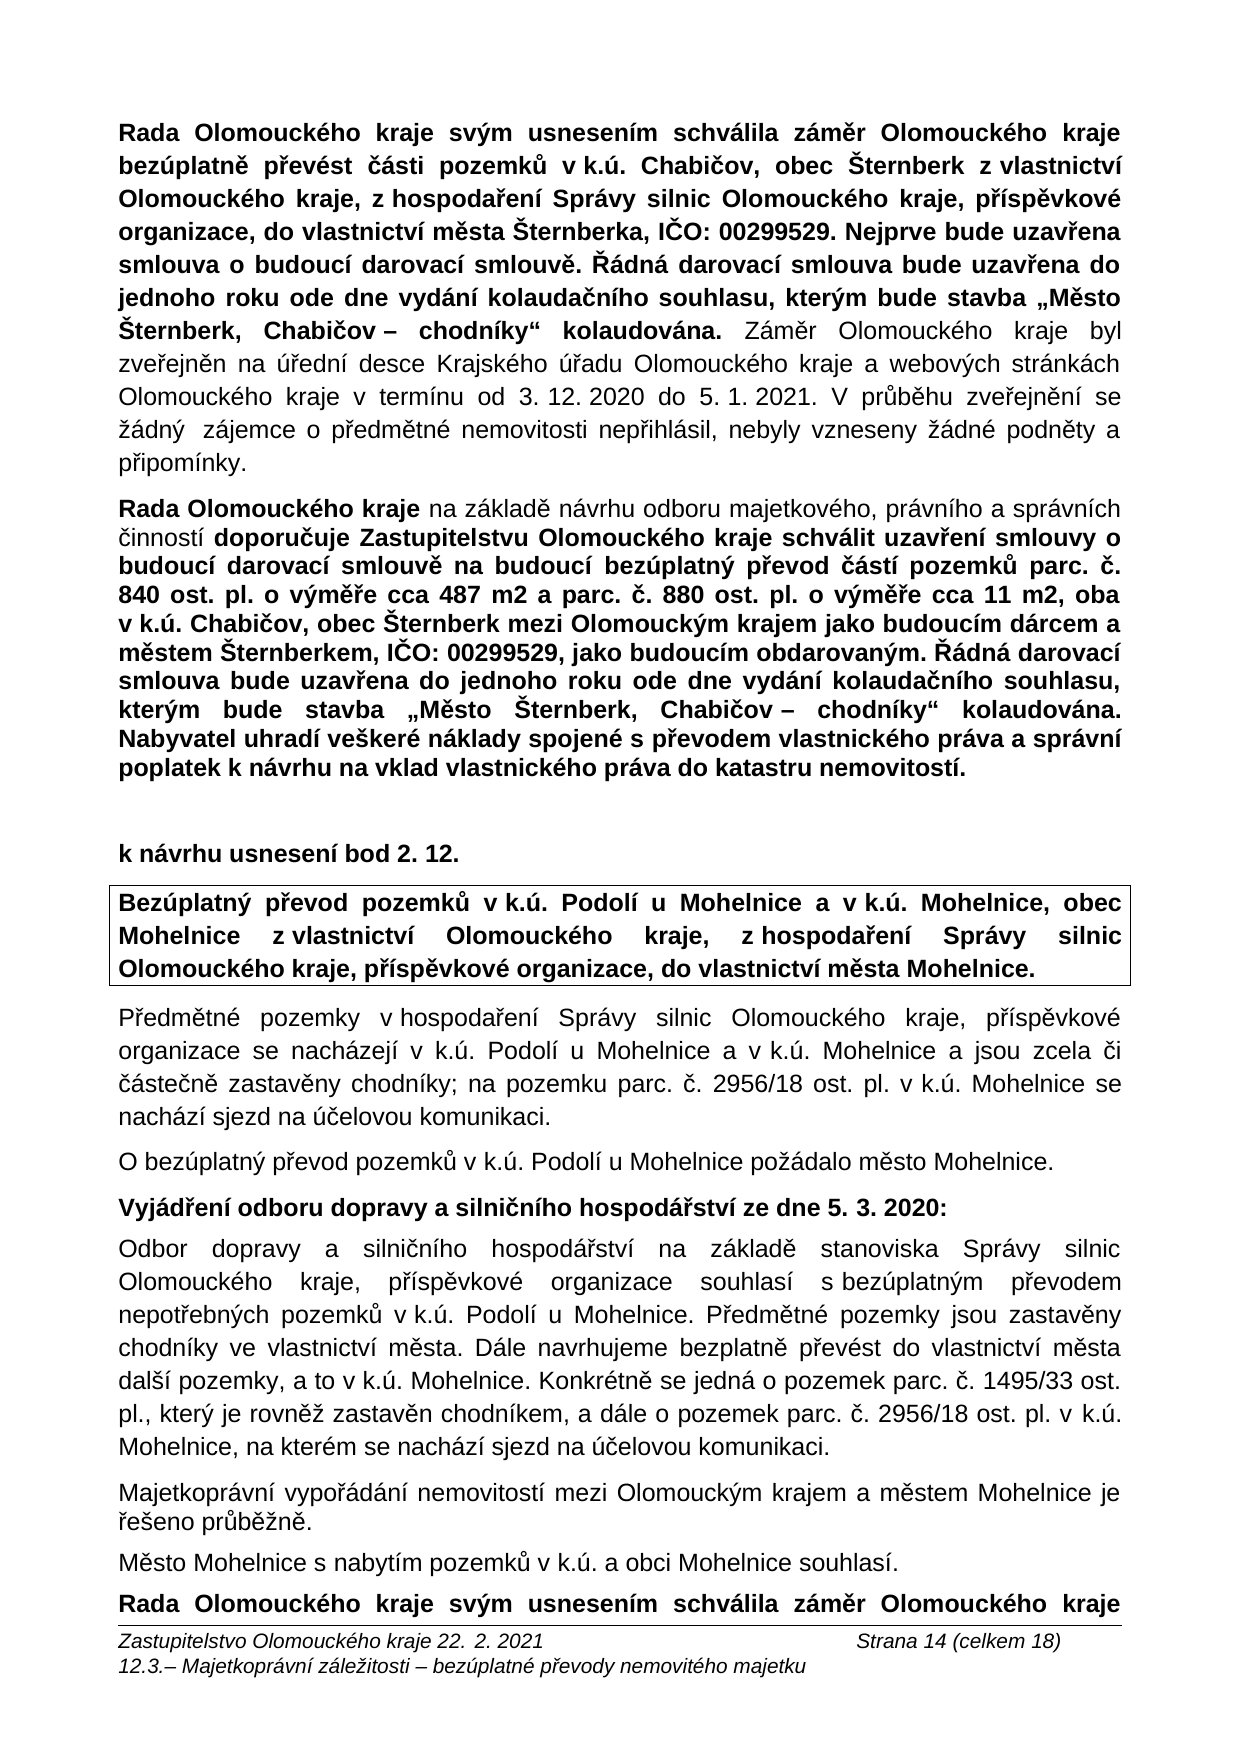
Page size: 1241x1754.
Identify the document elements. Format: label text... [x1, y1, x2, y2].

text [118, 1589, 1122, 1618]
text Odbor dopravy a silničního hospodářství na základě stanoviska Správy silnic Olomouckého kraje, příspěvkové organizace souhlasí s bezúplatným převodem nepotřebných pozemků v k.ú. Podolí u Mohelnice. Předmětné pozemky jsou zastavěny chodníky ve vlastnictví města. Dále navrhujeme bezplatně převést do vlastnictví města další pozemky, a to v k.ú. Mohelnice. Konkrétně se jedná o pozemek parc. č. 1495/33 ost. pl., který je rovněž zastavěn chodníkem, a dále o pozemek parc. č. 2956/18 ost. pl. v k.ú. Mohelnice, na kterém se nachází sjezd na účelovou komunikaci. [118, 1234, 1122, 1461]
text Bezúplatný převod pozemků v k.ú. Podolí u Mohelnice a v k.ú. Mohelnice, obec Mohelnice z vlastnictví Olomouckého kraje, z hospodaření Správy silnic Olomouckého kraje, příspěvkové organizace, do vlastnictví města Mohelnice. [110, 886, 1130, 985]
text Rada Olomouckého kraje svým usnesením schválila záměr Olomouckého kraje bezúplatně převést části pozemků v k.ú. Chabičov, obec Šternberk z vlastnictví Olomouckého kraje, z hospodaření Správy silnic Olomouckého kraje, příspěvkové organizace, do vlastnictví města Šternberka, IČO: 00299529. Nejprve bude uzavřena smlouva o budoucí darovací smlouvě. Řádná darovací smlouva bude uzavřena do jednoho roku ode dne vydání kolaudačního souhlasu, kterým bude stavba „Město Šternberk, Chabičov – chodníky“ kolaudována. Záměr Olomouckého kraje byl zveřejněn na úřední desce Krajského úřadu Olomouckého kraje a webových stránkách Olomouckého kraje v termínu od 3. 12. 2020 do 5. 1. 2021. V průběhu zveřejnění se žádný zájemce o předmětné nemovitosti nepřihlásil, nebyly vzneseny žádné podněty a připomínky. [118, 118, 1122, 477]
text Předmětné pozemky v hospodaření Správy silnic Olomouckého kraje, příspěvkové organizace se nacházejí v k.ú. Podolí u Mohelnice a v k.ú. Mohelnice a jsou zcela či částečně zastavěny chodníky; na pozemku parc. č. 2956/18 ost. pl. v k.ú. Mohelnice se nachází sjezd na účelovou komunikaci. [118, 1003, 1122, 1131]
text O bezúplatný převod pozemků v k.ú. Podolí u Mohelnice požádalo město Mohelnice. [118, 1147, 1122, 1176]
list k návrhu usnesení bod 2. 12. [118, 839, 1122, 868]
text Město Mohelnice s nabytím pozemků v k.ú. a obci Mohelnice souhlasí. [118, 1548, 1122, 1576]
text Vyjádření odboru dopravy a silničního hospodářství ze dne 5. 3. 2020: [118, 1193, 1122, 1222]
text Majetkoprávní vypořádání nemovitostí mezi Olomouckým krajem a městem Mohelnice je řešeno průběžně. [118, 1478, 1122, 1535]
text Rada Olomouckého kraje na základě návrhu odboru majetkového, právního a správních činností doporučuje Zastupitelstvu Olomouckého kraje schválit uzavření smlouvy o budoucí darovací smlouvě na budoucí bezúplatný převod částí pozemků parc. č. 840 ost. pl. o výměře cca 487 m2 a parc. č. 880 ost. pl. o výměře cca 11 m2, oba v k.ú. Chabičov, obec Šternberk mezi Olomouckým krajem jako budoucím dárcem a městem Šternberkem, IČO: 00299529, jako budoucím obdarovaným. Řádná darovací smlouva bude uzavřena do jednoho roku ode dne vydání kolaudačního souhlasu, kterým bude stavba „Město Šternberk, Chabičov – chodníky“ kolaudována. Nabyvatel uhradí veškeré náklady spojené s převodem vlastnického práva a správní poplatek k návrhu na vklad vlastnického práva do katastru nemovitostí. [118, 494, 1122, 781]
